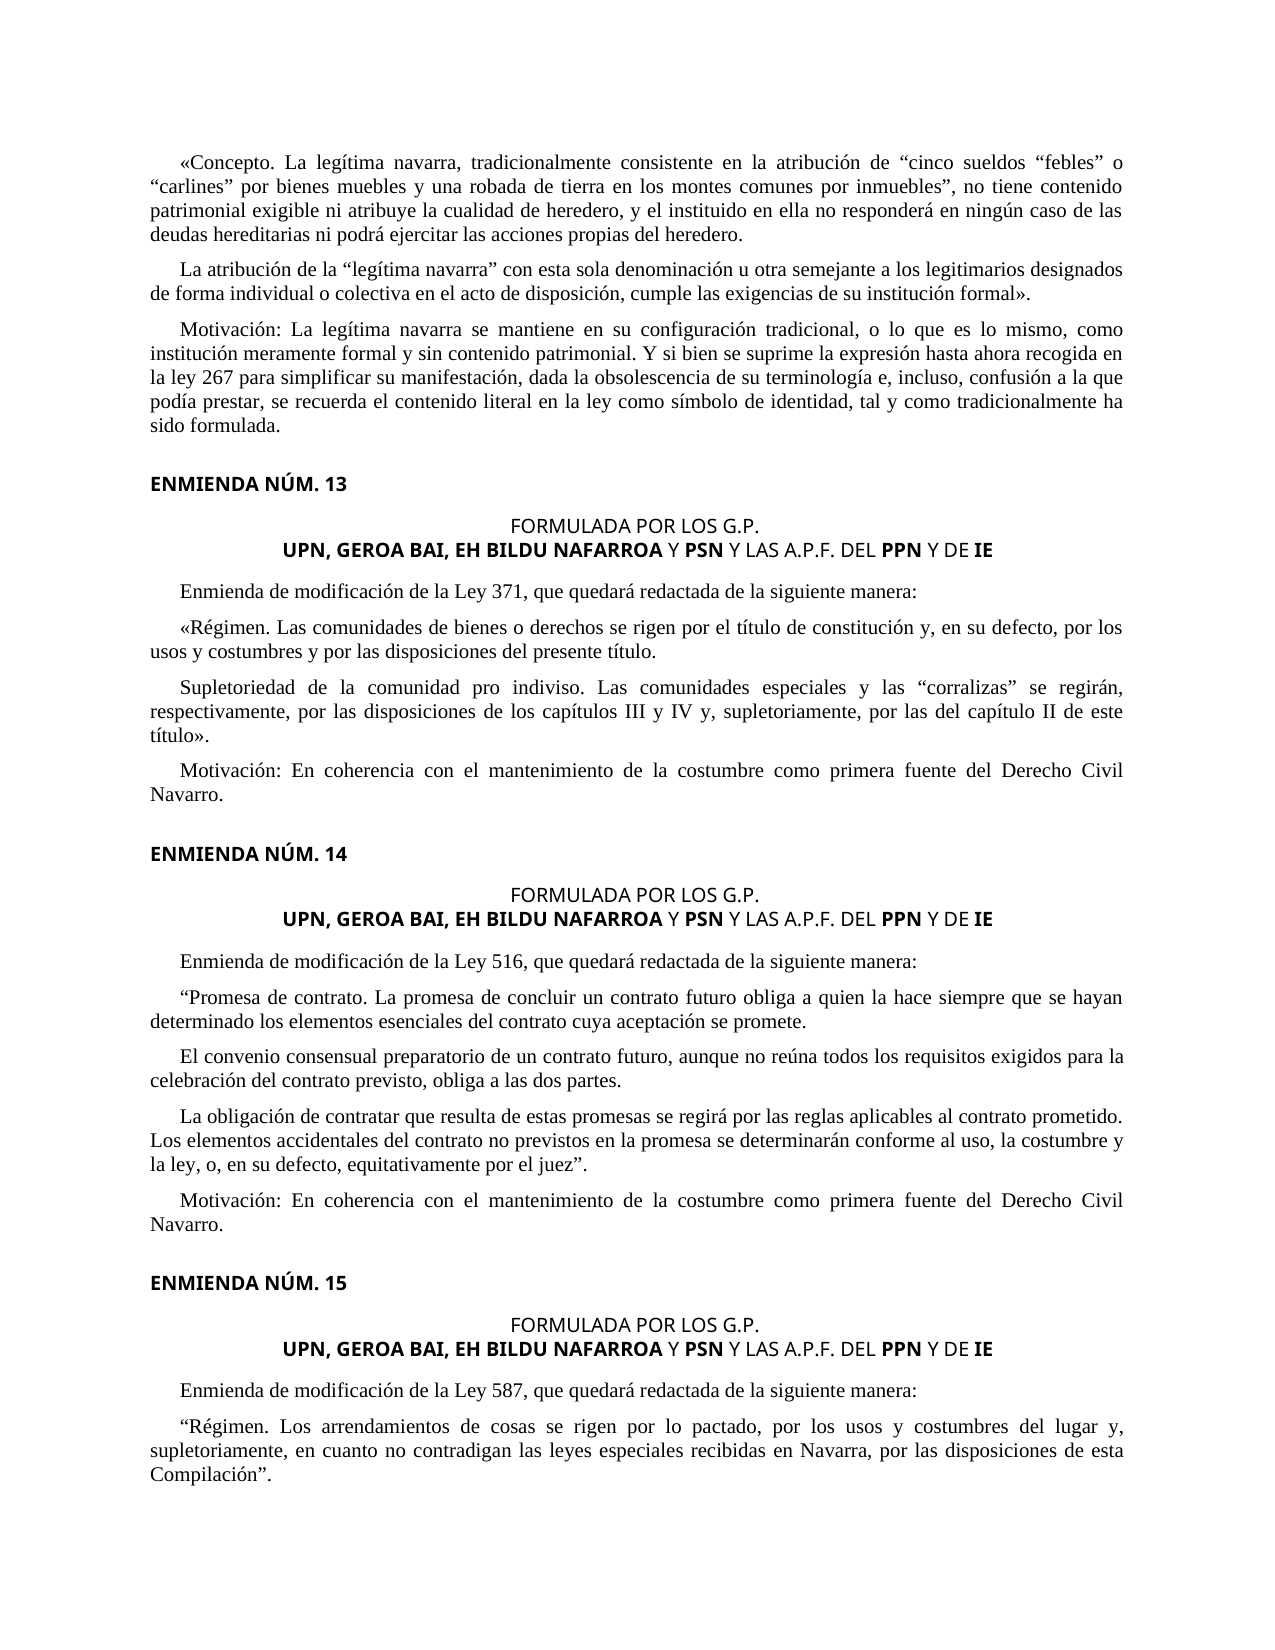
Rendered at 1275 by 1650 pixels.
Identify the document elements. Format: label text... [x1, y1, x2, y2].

text El convenio consensual preparatorio de un contrato futuro, aunque no reúna todos los requisitos exigidos para la celebración del contrato previsto, obliga a las dos partes. [150, 1045, 1125, 1093]
text La obligación de contratar que resulta de estas promesas se regirá por las reglas aplicables al contrato prometido. Los elementos accidentales del contrato no previstos en la promesa se determinarán conforme al uso, la costumbre y la ley, o, en su defecto, equitativamente por el juez”. [150, 1104, 1125, 1176]
text Enmienda núm. 13 [150, 472, 1125, 496]
text Enmienda de modificación de la Ley 516, que quedará redactada de la siguiente manera: [150, 949, 1125, 973]
text formulada por los G.P. upn, Geroa Bai, EH Bildu Nafarroa y psn y las A.P.F. del ppn y de ie [150, 884, 1125, 932]
text Enmienda núm. 15 [150, 1271, 1125, 1295]
text “Régimen. Los arrendamientos de cosas se rigen por lo pactado, por los usos y costumbres del lugar y, supletoriamente, en cuanto no contradigan las leyes especiales recibidas en Navarra, por las disposiciones de esta Compilación”. [150, 1414, 1125, 1486]
text Supletoriedad de la comunidad pro indiviso. Las comunidades especiales y las “corralizas” se regirán, respectivamente, por las disposiciones de los capítulos III y IV y, supletoriamente, por las del capítulo II de este título». [150, 675, 1125, 747]
text “Promesa de contrato. La promesa de concluir un contrato futuro obliga a quien la hace siempre que se hayan determinado los elementos esenciales del contrato cuya aceptación se promete. [150, 985, 1125, 1033]
text formulada por los G.P. upn, Geroa Bai, EH Bildu Nafarroa y psn y las A.P.F. del ppn y de ie [150, 514, 1125, 562]
text «Régimen. Las comunidades de bienes o derechos se rigen por el título de constitución y, en su defecto, por los usos y costumbres y por las disposiciones del presente título. [150, 615, 1125, 663]
text Motivación: En coherencia con el mantenimiento de la costumbre como primera fuente del Derecho Civil Navarro. [150, 759, 1125, 807]
text Enmienda de modificación de la Ley 371, que quedará redactada de la siguiente manera: [150, 580, 1125, 604]
text Enmienda de modificación de la Ley 587, que quedará redactada de la siguiente manera: [150, 1378, 1125, 1402]
text «Concepto. La legítima navarra, tradicionalmente consistente en la atribución de “cinco sueldos “febles” o “carlines” por bienes muebles y una robada de tierra en los montes comunes por inmuebles”, no tiene contenido patrimonial exigible ni atribuye la cualidad de heredero, y el instituido en ella no responderá en ningún caso de las deudas hereditarias ni podrá ejercitar las acciones propias del heredero. [150, 150, 1125, 246]
text formulada por los G.P. upn, Geroa Bai, EH Bildu Nafarroa y psn y las A.P.F. del ppn y de ie [150, 1313, 1125, 1361]
text Enmienda núm. 14 [150, 842, 1125, 866]
text Motivación: La legítima navarra se mantiene en su configuración tradicional, o lo que es lo mismo, como institución meramente formal y sin contenido patrimonial. Y si bien se suprime la expresión hasta ahora recogida en la ley 267 para simplificar su manifestación, dada la obsolescencia de su terminología e, incluso, confusión a la que podía prestar, se recuerda el contenido literal en la ley como símbolo de identidad, tal y como tradicionalmente ha sido formulada. [150, 317, 1125, 437]
text La atribución de la “legítima navarra” con esta sola denominación u otra semejante a los legitimarios designados de forma individual o colectiva en el acto de disposición, cumple las exigencias de su institución formal». [150, 258, 1125, 306]
text Motivación: En coherencia con el mantenimiento de la costumbre como primera fuente del Derecho Civil Navarro. [150, 1188, 1125, 1236]
